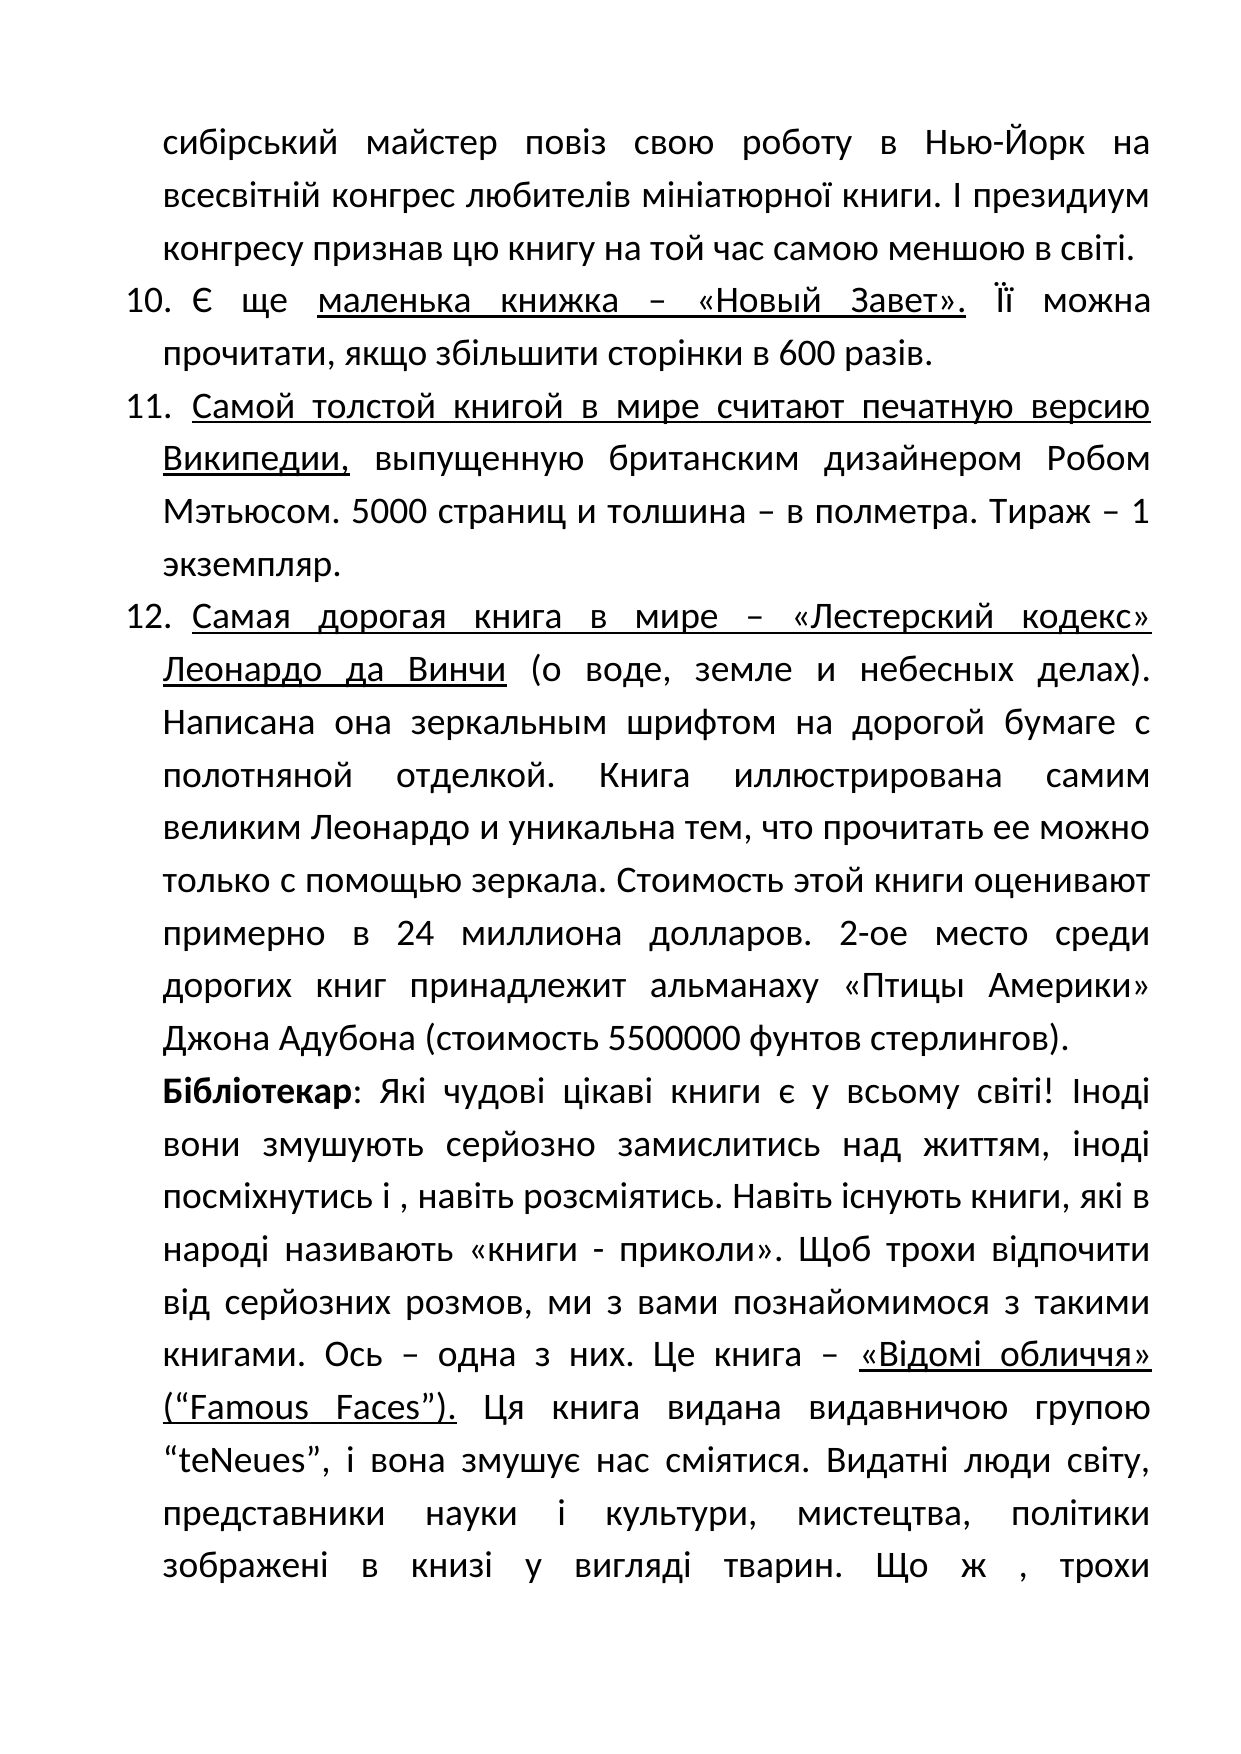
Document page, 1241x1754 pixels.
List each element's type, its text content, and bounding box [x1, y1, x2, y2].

list Самой толстой книгой в мире считают печатную версию Википедии, выпущенную британским дизайнером Робом Мэтьюсом. 5000 страниц и толшина – в полметра. Тираж – 1 экземпляр. [125, 382, 1152, 586]
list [125, 118, 1152, 269]
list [162, 1067, 1152, 1587]
list Є ще маленька книжка – «Новый Завет». Її можна прочитати, якщо збільшити сторінки в 600 разів. [125, 276, 1152, 375]
list Самая дорогая книга в мире – «Лестерский кодекс» Леонардо да Винчи (о воде, земле и небесных делах). Написана она зеркальным шрифтом на дорогой бумаге с полотняной отделкой. Книга иллюстрирована самим великим Леонардо и уникальна тем, что прочитать ее можно только с помощью зеркала. Стоимость этой книги оценивают примерно в 24 миллиона долларов. 2-ое место среди дорогих книг принадлежит альманаху «Птицы Америки» Джона Адубона (стоимость 5500000 фунтов стерлингов). [125, 592, 1152, 1060]
